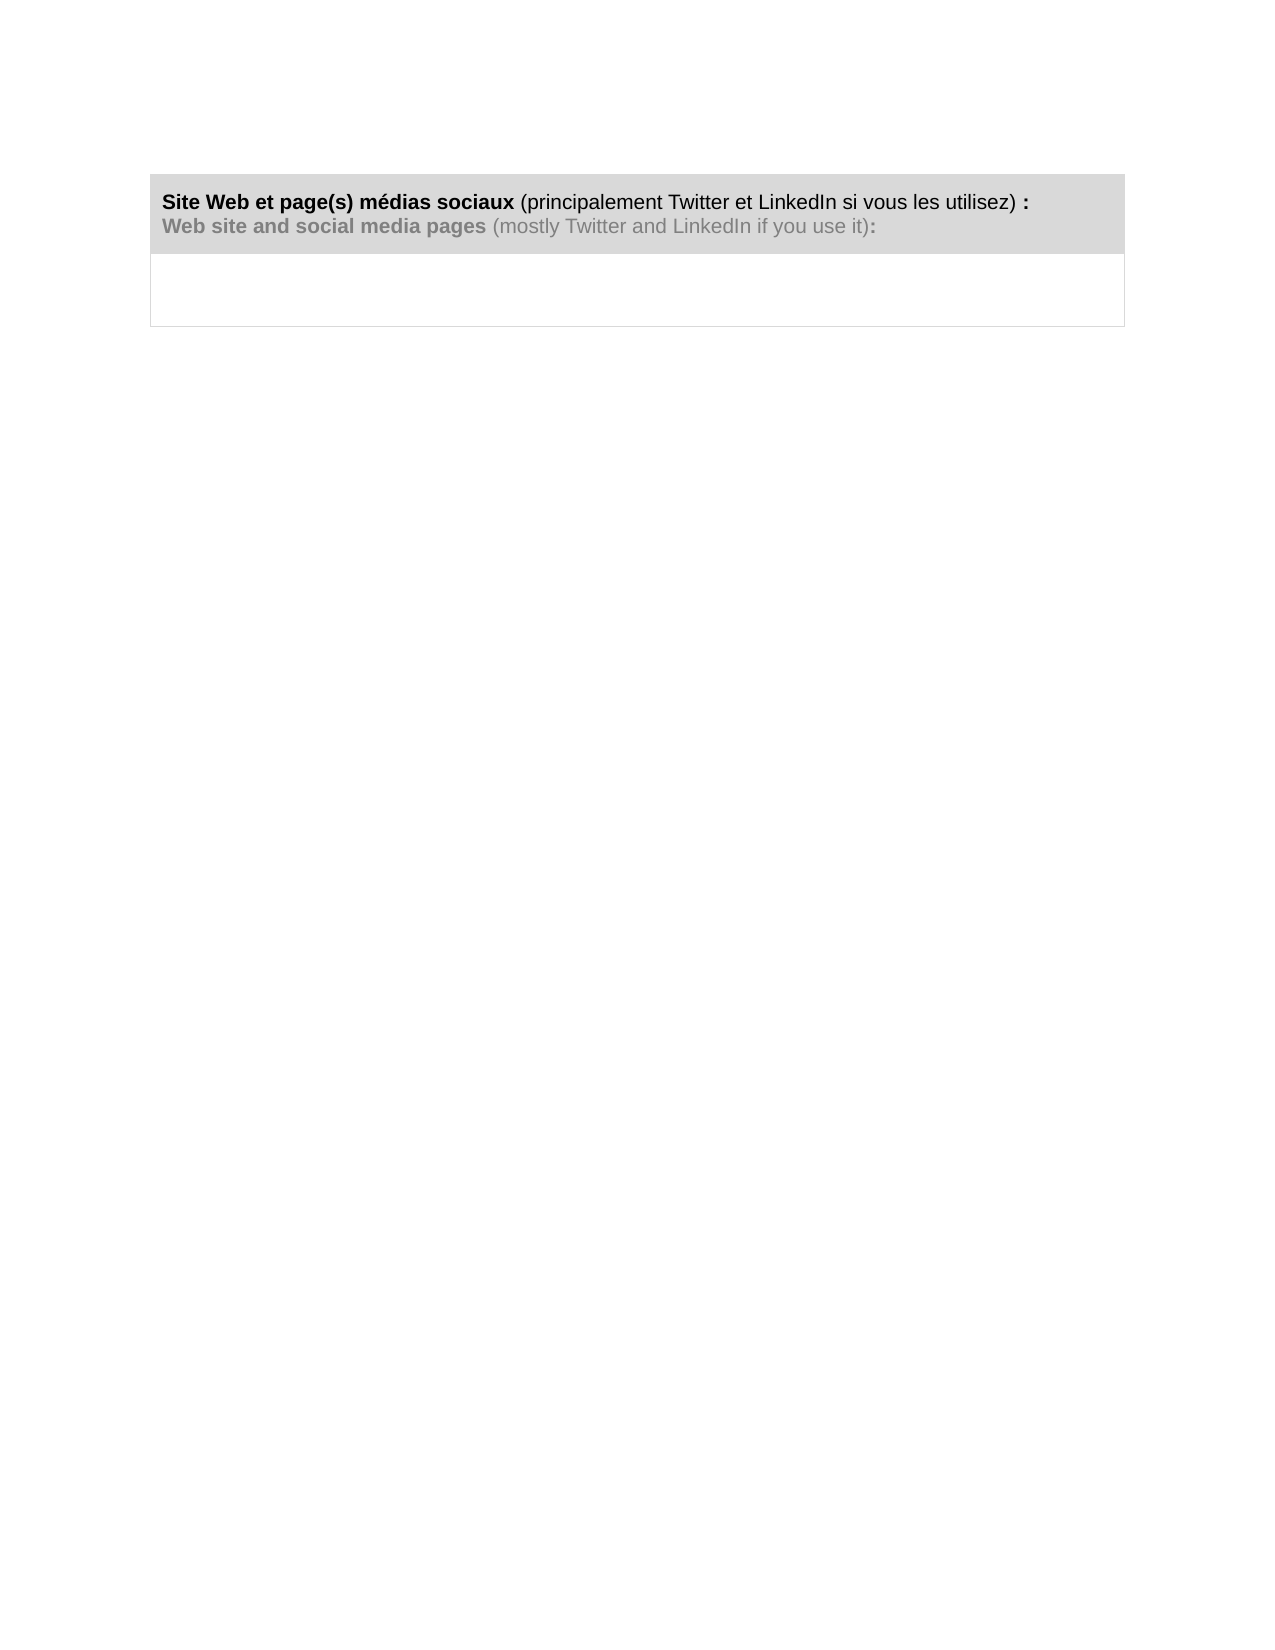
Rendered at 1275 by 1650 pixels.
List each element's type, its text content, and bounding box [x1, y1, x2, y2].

table_cell [151, 254, 1124, 326]
table_header Site Web et page(s) médias sociaux (principalement Twitter et LinkedIn si vous les utilisez) : Web site and social media pages (mostly Twitter and LinkedIn if you use it): [151, 175, 1124, 253]
